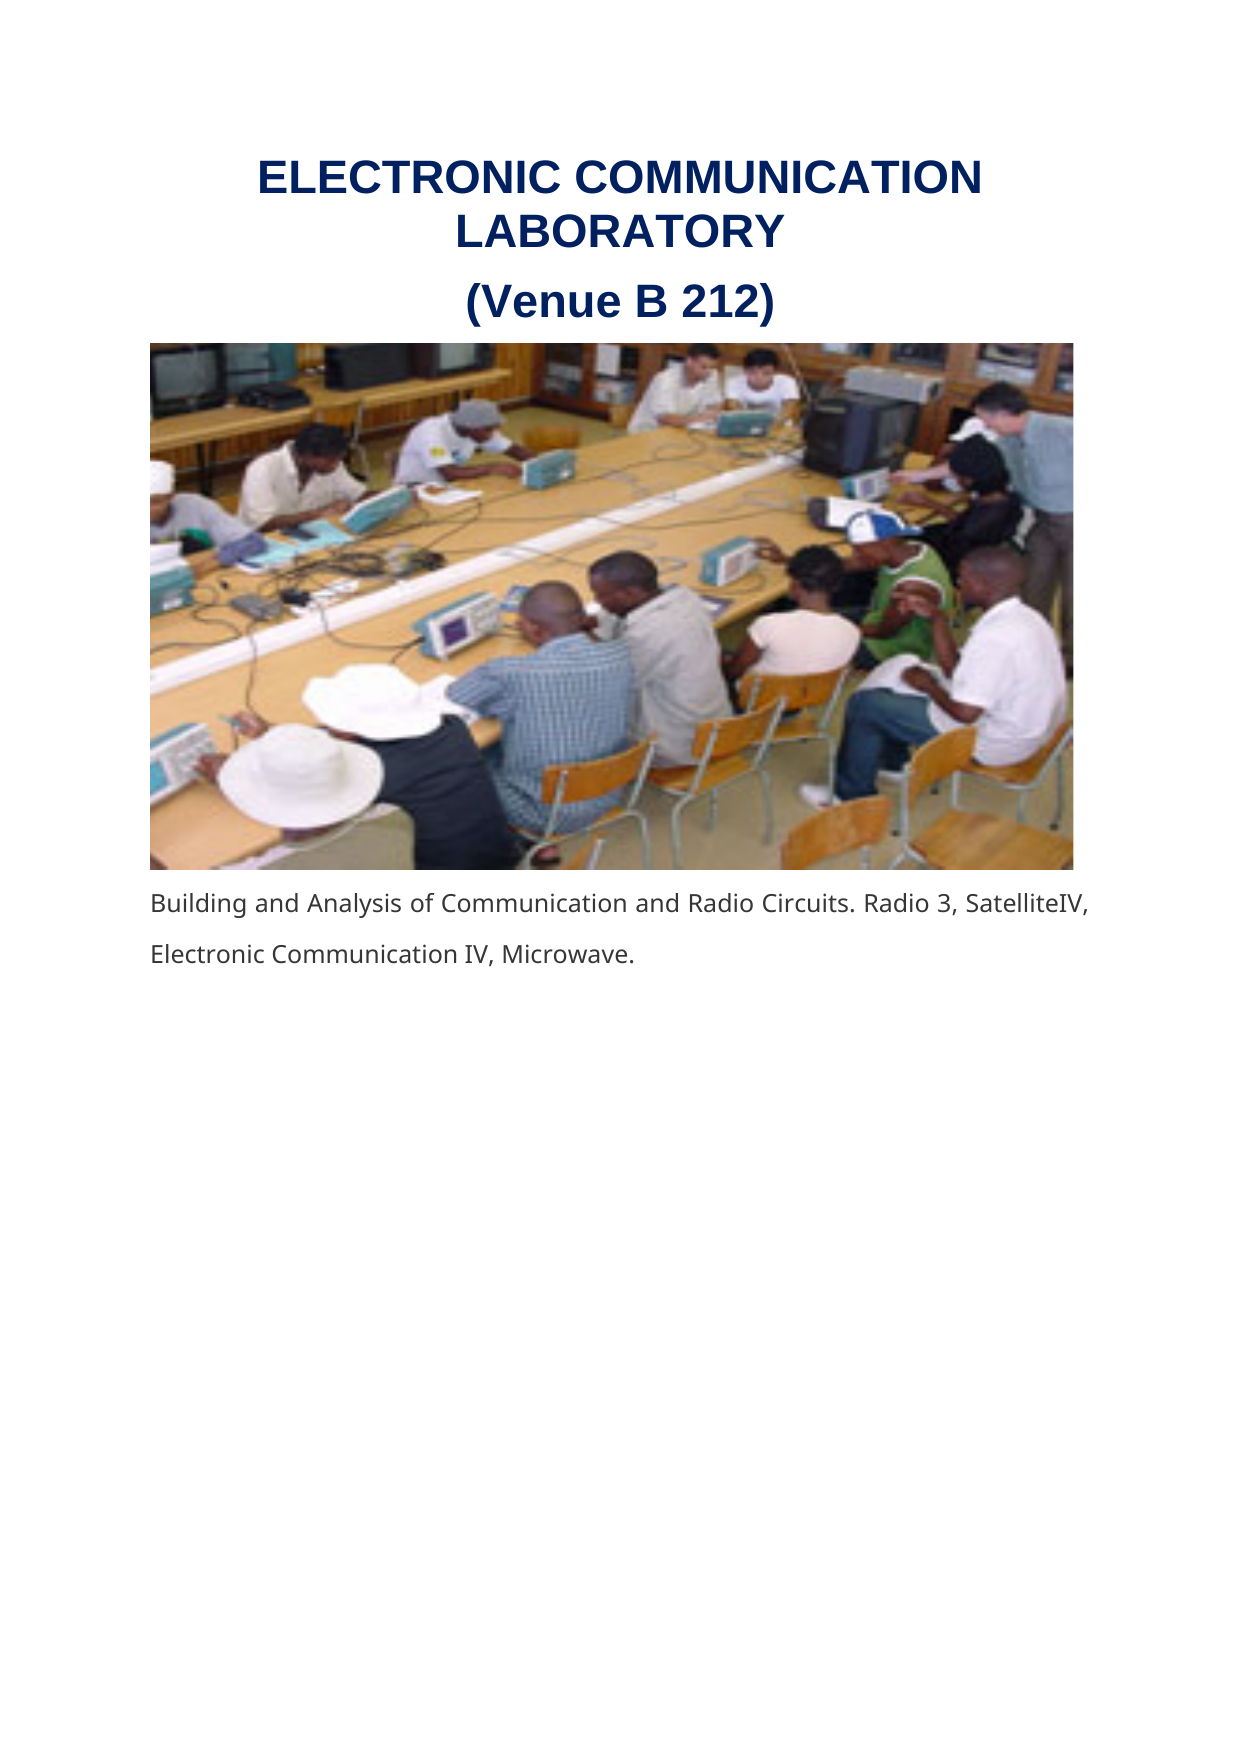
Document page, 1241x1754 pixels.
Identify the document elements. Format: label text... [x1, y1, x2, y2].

text ELECTRONIC COMMUNICATION LABORATORY [150, 150, 1090, 258]
picture [150, 343, 1074, 870]
text (Venue B 212) [150, 273, 1090, 327]
text Building and Analysis of Communication and Radio Circuits. Radio 3, SatelliteIV, Electronic Communication IV, Microwave. [150, 885, 1090, 970]
